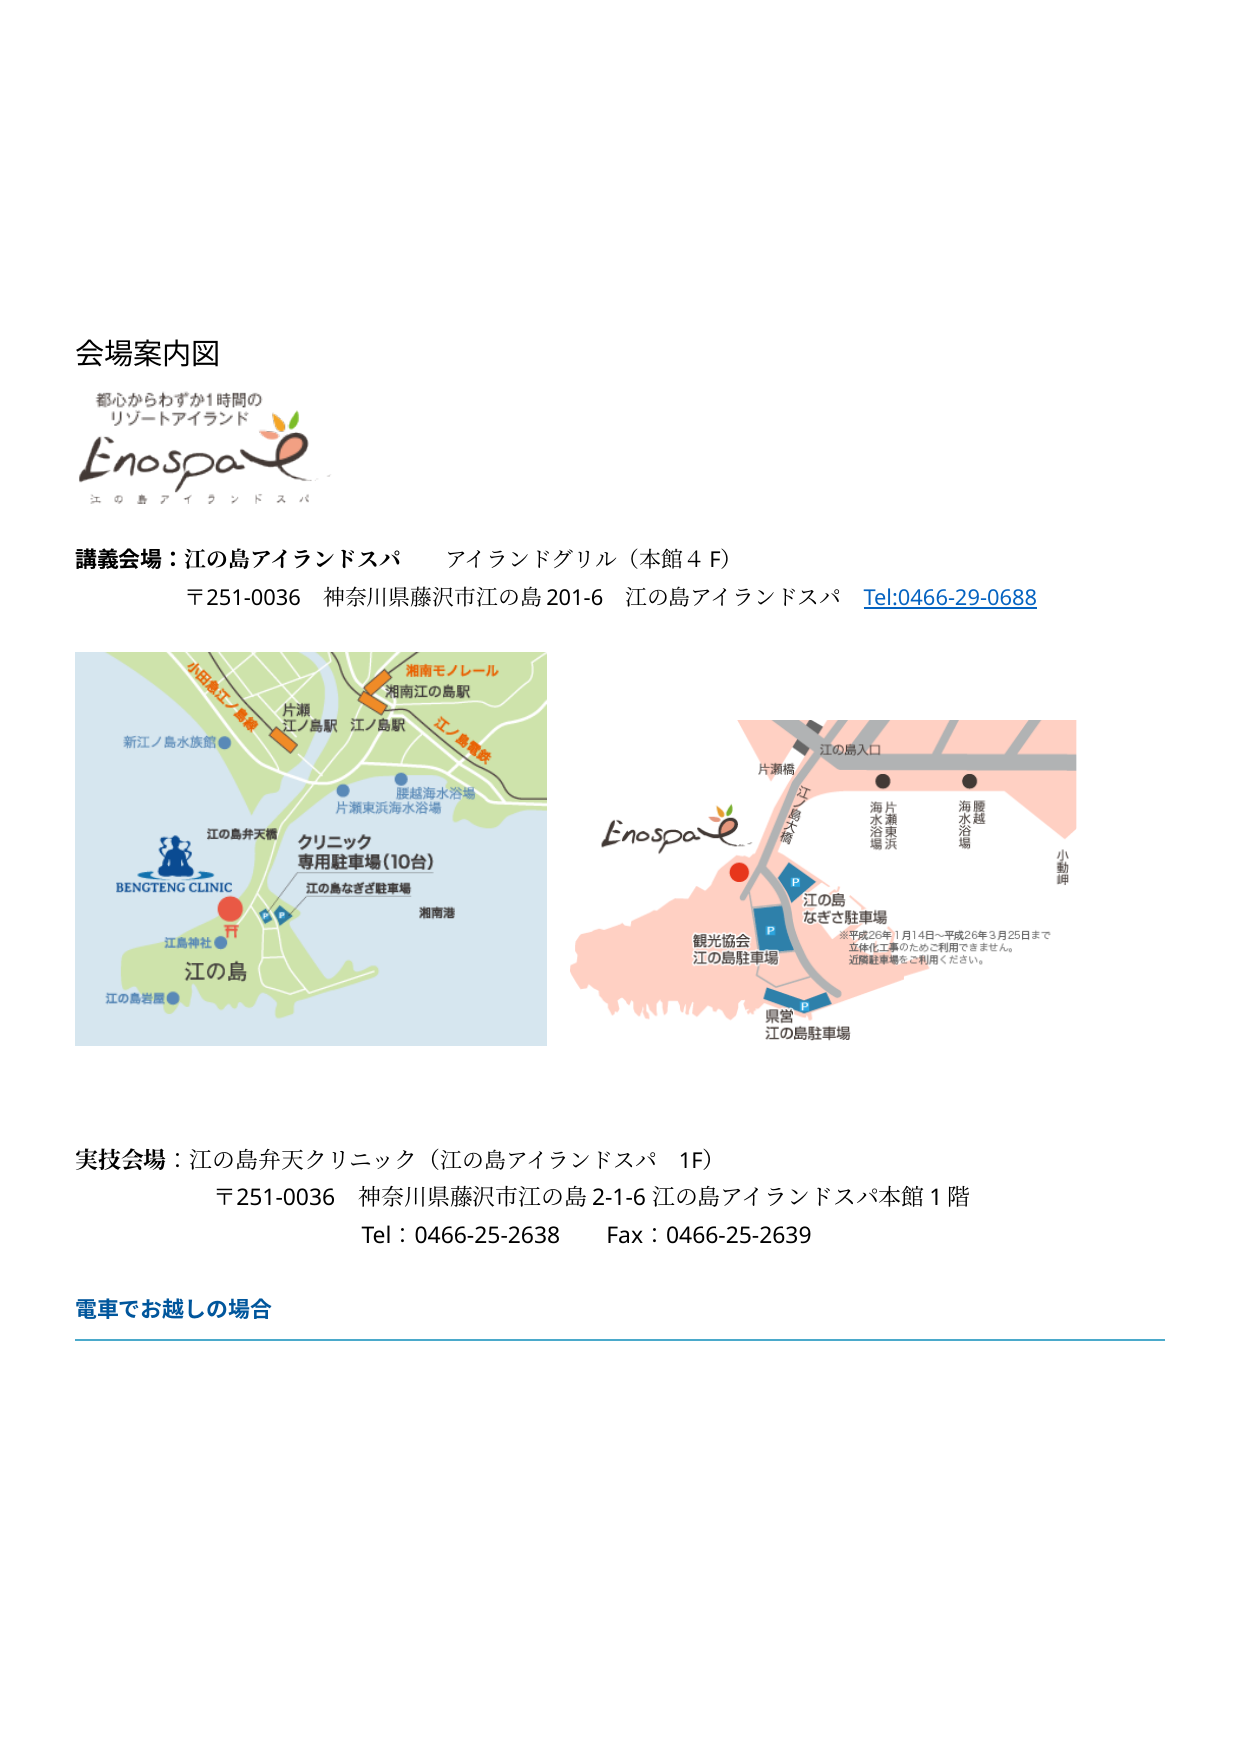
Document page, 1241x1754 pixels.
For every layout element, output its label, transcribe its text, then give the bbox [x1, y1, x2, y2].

picture [75, 389, 343, 504]
text 会場案内図 [75, 314, 1165, 389]
picture [568, 720, 1077, 1046]
text Tel：0466-25-2638 Fax：0466-25-2639 [75, 1214, 1165, 1252]
text 電車でお越しの場合 [75, 1289, 1165, 1339]
text 〒251-0036 神奈川県藤沢市江の島201-6 江の島アイランドスパ Tel:0466-29-0688 [75, 577, 1165, 614]
text 実技会場：江の島弁天クリニック（江の島アイランドスパ 1F） 〒251-0036 神奈川県藤沢市江の島2-1-6 江の島アイランドスパ本館1階 [75, 1139, 1165, 1214]
text 講義会場：江の島アイランドスパ アイランドグリル（本館４F） [75, 539, 1165, 577]
picture [75, 652, 547, 1046]
